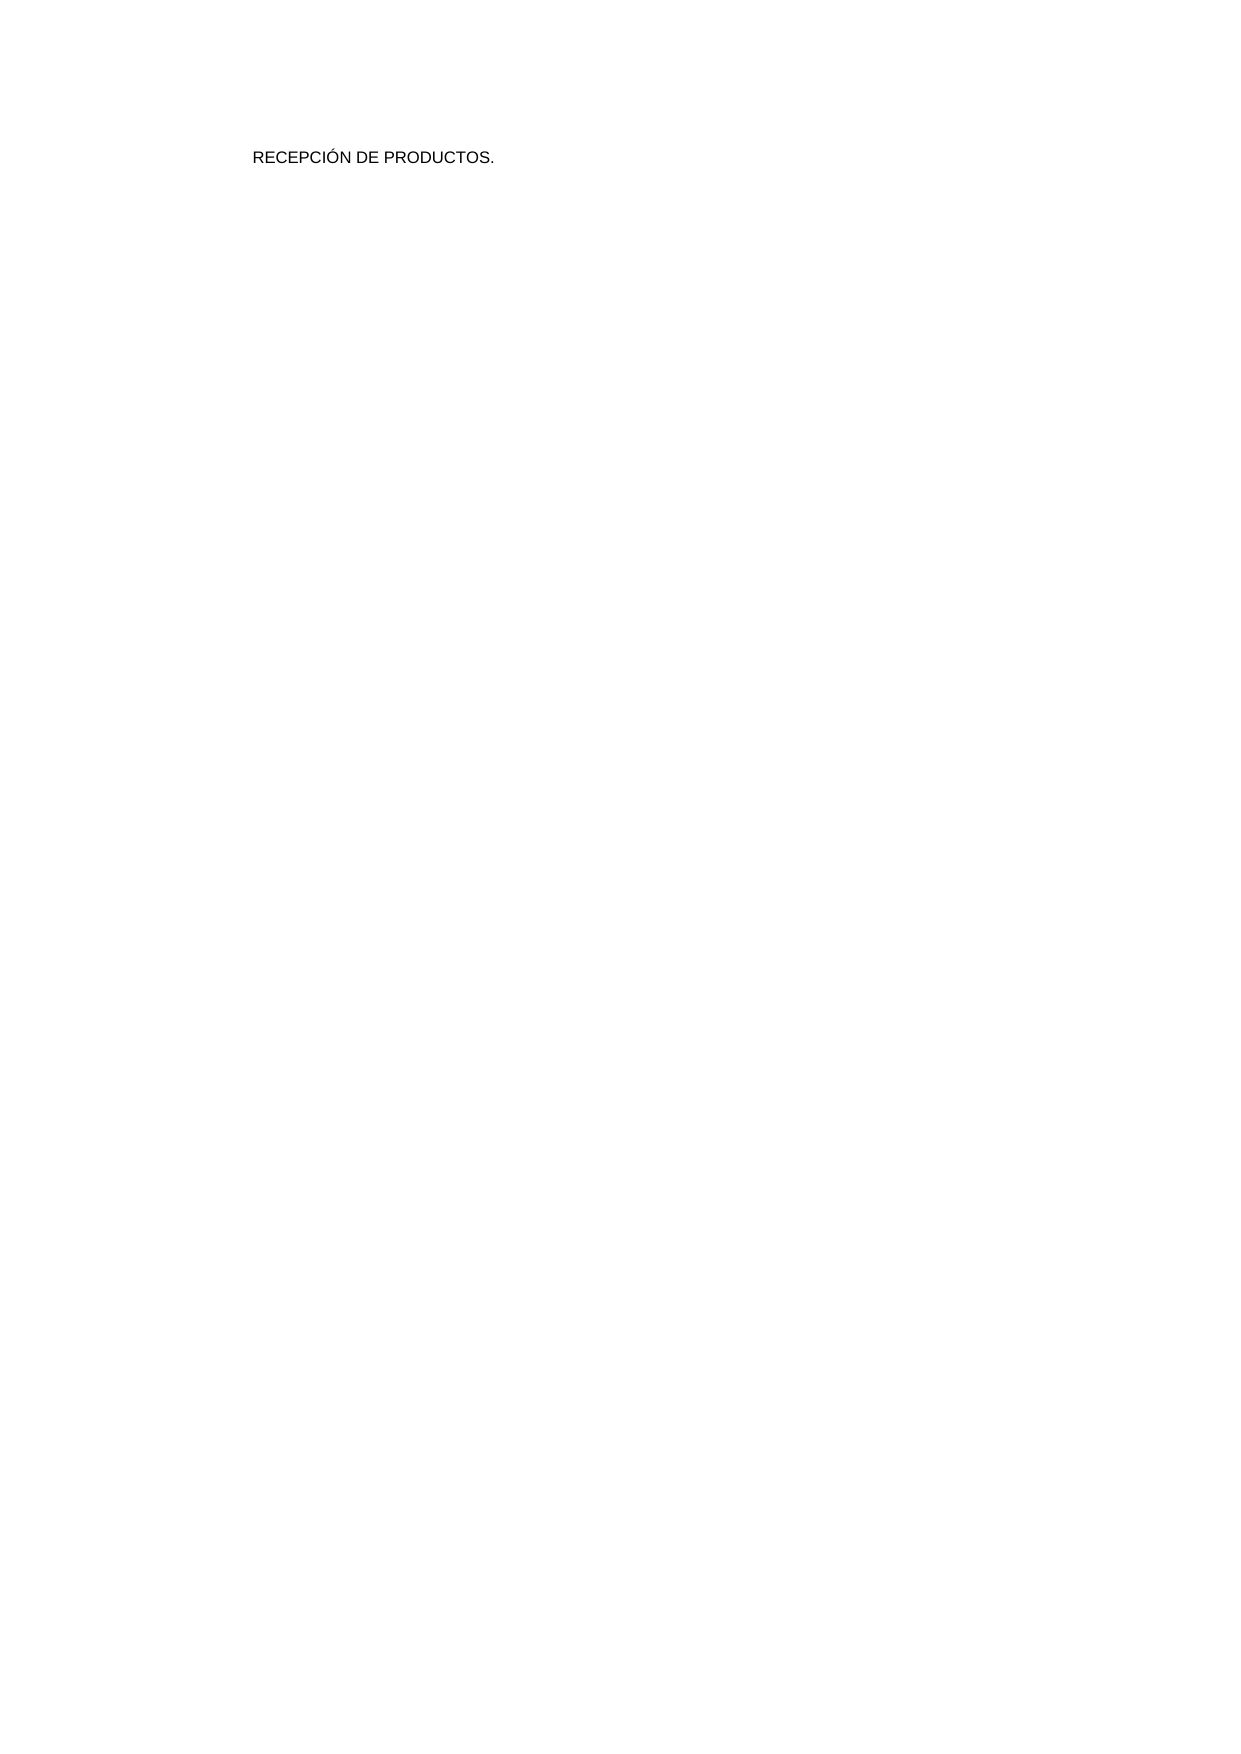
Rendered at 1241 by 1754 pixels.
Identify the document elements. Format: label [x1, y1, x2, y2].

list [215, 148, 1063, 167]
